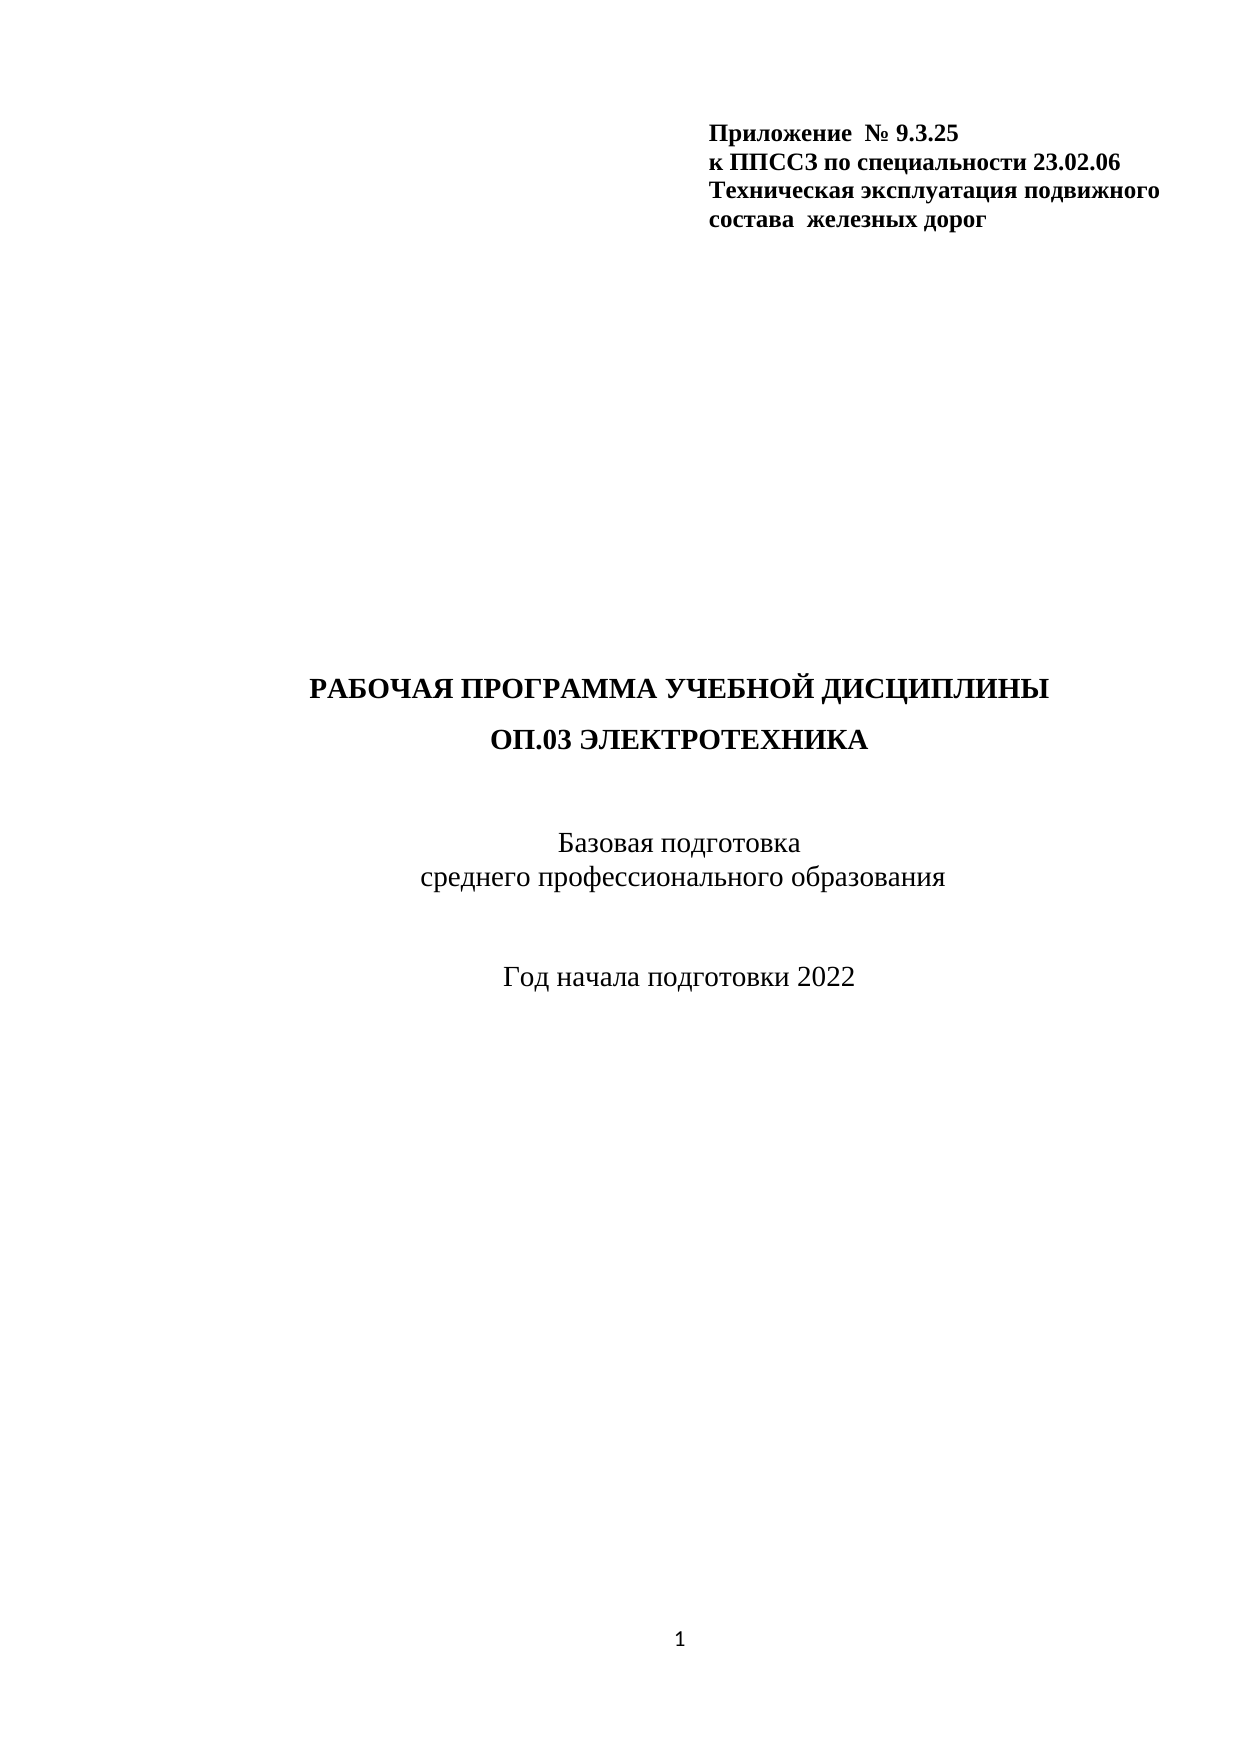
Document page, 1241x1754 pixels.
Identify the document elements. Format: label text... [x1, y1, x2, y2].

text РАБОЧАЯ ПРОГРАММА УЧЕБНОЙ ДИСЦИПЛИНЫ [177, 672, 1181, 705]
text среднего профессионального образования [177, 859, 1181, 892]
text Базовая подготовка [177, 825, 1181, 859]
text ОП.03 ЭЛЕКТРОТЕХНИКА [177, 722, 1181, 756]
text Год начала подготовки 2022 [177, 959, 1181, 993]
text Приложение № 9.3.25 [546, 118, 1181, 147]
text к ППССЗ по специальности 23.02.06 Техническая эксплуатация подвижного [709, 147, 1181, 204]
text состава железных дорог [694, 204, 1181, 233]
